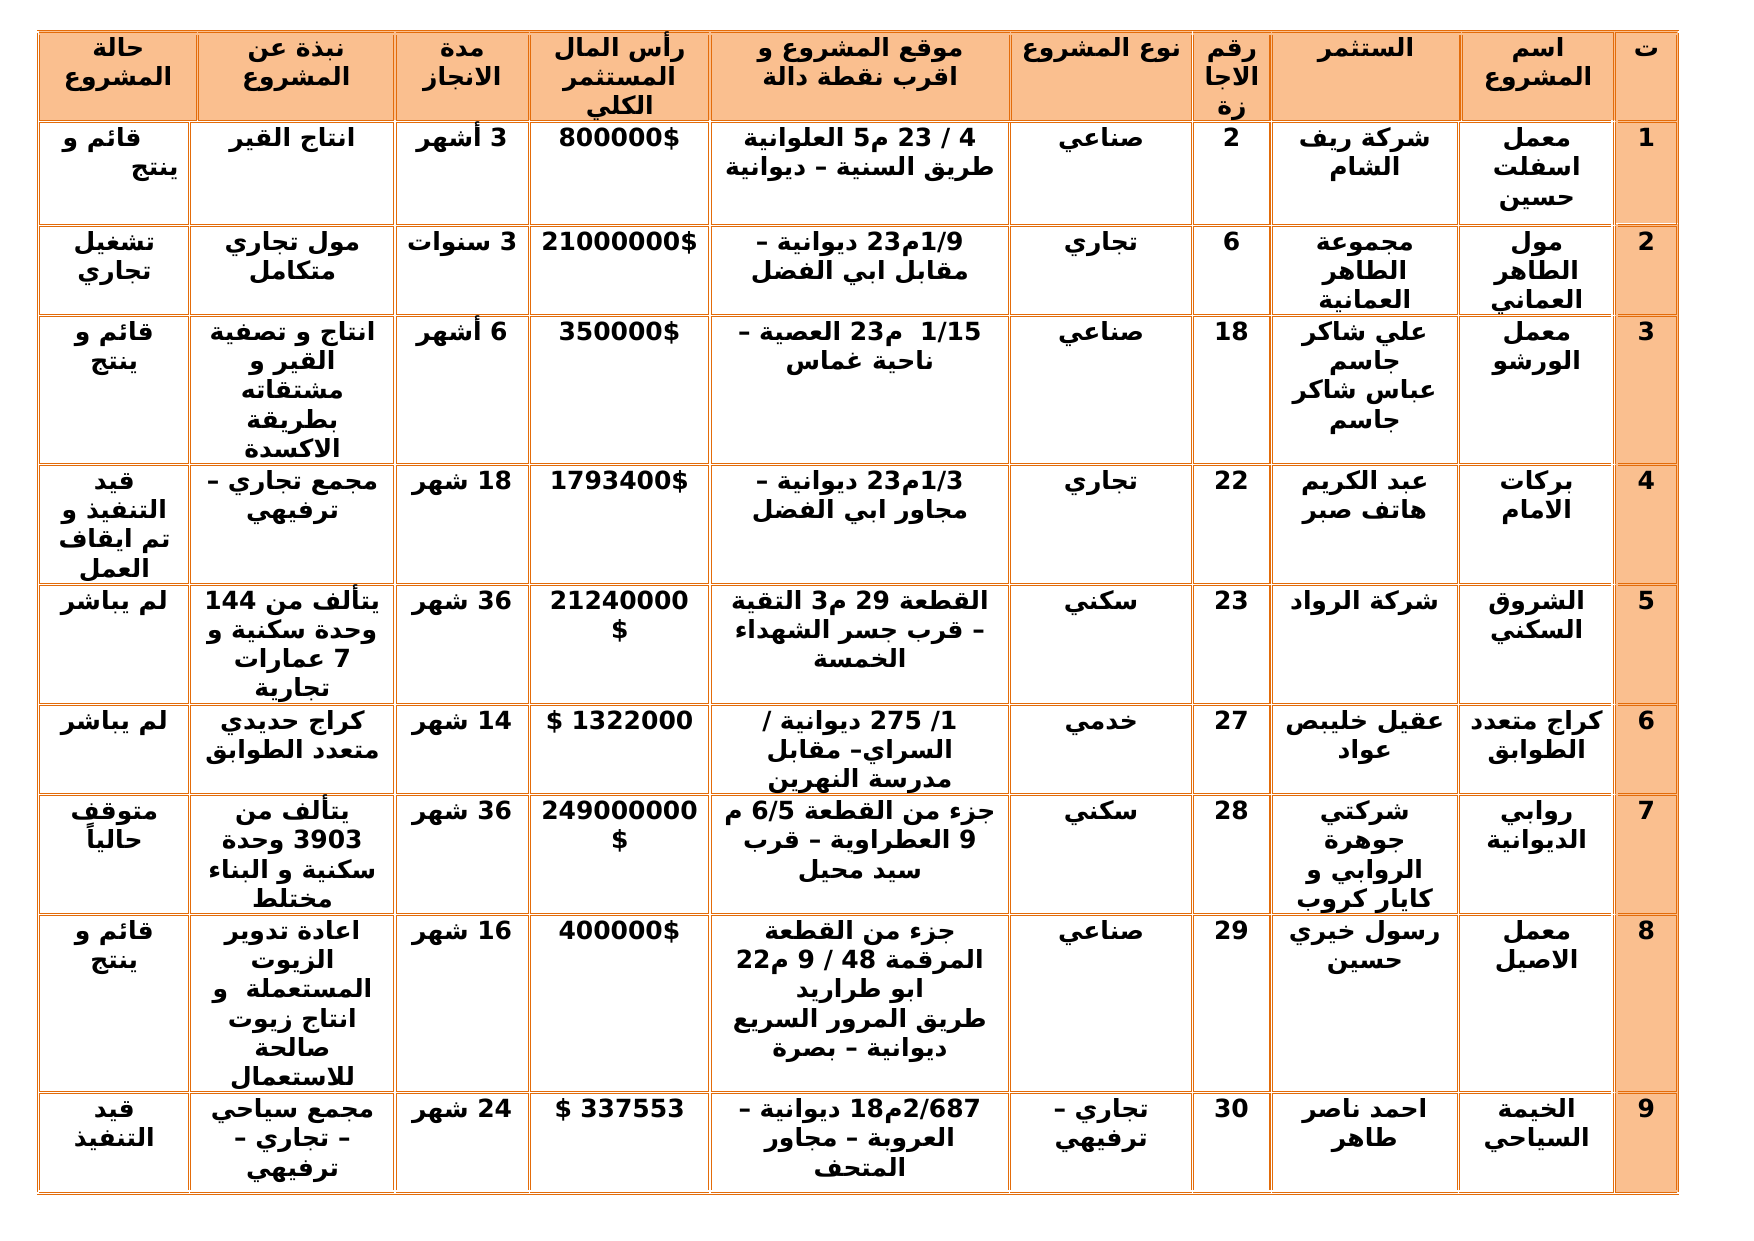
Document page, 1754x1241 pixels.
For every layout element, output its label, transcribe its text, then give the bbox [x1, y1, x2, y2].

table_cell تشغيل تجاري [40, 227, 188, 314]
table_cell 1/ 275 ديوانية / السراي– مقابل مدرسة النهرين [712, 706, 1008, 793]
table_cell 18 شهر [397, 466, 528, 583]
table_cell 1/9م23 ديوانية – مقابل ابي الفضل [712, 227, 1008, 314]
table_cell 1/3م23 ديوانية – مجاور ابي الفضل [712, 466, 1008, 583]
table_cell يتألف من 3903 وحدة سكنية و البناء مختلط [191, 796, 393, 913]
table_cell مجمع تجاري – ترفيهي [191, 466, 393, 583]
table_cell قائم و ينتج [40, 123, 188, 223]
table_cell صناعي [1011, 123, 1191, 223]
table_cell تجاري [1011, 227, 1191, 314]
table_cell 36 شهر [397, 586, 528, 703]
table_cell قيد التنفيذ و تم ايقاف العمل [40, 466, 188, 583]
table_cell 5 [1615, 583, 1678, 703]
table_cell 800000$ [531, 123, 708, 223]
table_cell 1322000 $ [531, 706, 708, 793]
table_cell 3 سنوات [397, 227, 528, 314]
table_cell 8 [1615, 913, 1678, 1091]
table_cell 400000$ [531, 916, 708, 1091]
table_cell متوقف حالياً [40, 796, 188, 913]
table_cell شركتي جوهرة الروابي و كايار كروب [1273, 796, 1457, 913]
table_cell 4 / 23 م5 العلوانية طريق السنية – ديوانية [712, 123, 1008, 223]
table_cell 1 [1615, 120, 1678, 223]
table_header حالة المشروع [39, 33, 197, 120]
table_cell 337553 $ [529, 1091, 710, 1192]
table_cell معمل الاصيل [1458, 913, 1615, 1091]
table_cell 249000000 $ [531, 796, 708, 913]
table_cell تجاري – ترفيهي [1010, 1094, 1192, 1192]
table_cell اعادة تدوير الزيوت المستعملة و انتاج زيوت صالحة للاستعمال [191, 916, 393, 1091]
table_cell القطعة 29 م3 التقية – قرب جسر الشهداء الخمسة [712, 586, 1008, 703]
table_cell 7 [1615, 793, 1678, 913]
table_cell 1793400$ [531, 466, 708, 583]
table_cell شركة الرواد [1273, 586, 1457, 703]
table_header اسم المشروع [1461, 33, 1613, 120]
table_cell 350000$ [531, 317, 708, 463]
table_cell مجمع سياحي – تجاري – ترفيهي [190, 1091, 395, 1192]
table_cell بركات الامام [1458, 463, 1615, 583]
table_cell عبد الكريم هاتف صبر [1273, 466, 1457, 583]
table_header نبذة عن المشروع [197, 31, 395, 120]
table_cell صناعي [1011, 916, 1191, 1091]
table_cell 2/687م18 ديوانية – العروبة – مجاور المتحف [710, 1094, 1009, 1192]
table_cell 36 شهر [397, 796, 528, 913]
table_cell سكني [1011, 796, 1191, 913]
table_cell 24 شهر [395, 1094, 529, 1192]
table_cell خدمي [1011, 706, 1191, 793]
table_cell عقيل خليبص عواد [1273, 706, 1457, 793]
table_cell 4 [1615, 463, 1678, 583]
table_cell 27 [1194, 706, 1269, 793]
table_cell انتاج القير [191, 123, 393, 223]
table_cell جزء من القطعة 6/5 م9 العطراوية – قرب سيد محيل [712, 796, 1008, 913]
table_cell 2 [1616, 224, 1676, 314]
table_cell الخيمة السياحي [1458, 1091, 1615, 1192]
table_cell سكني [1011, 586, 1191, 703]
table_cell صناعي [1011, 317, 1191, 463]
table_cell تجاري [1011, 466, 1191, 583]
table_header رأس المال المستثمر الكلي [529, 31, 710, 120]
table_cell مول الطاهر العماني [1460, 224, 1613, 314]
table_cell 9 [1615, 1091, 1678, 1192]
table_cell 22 [1194, 466, 1269, 583]
table_header موقع المشروع و اقرب نقطة دالة [710, 33, 1010, 120]
table_cell 3 أشهر [397, 123, 528, 223]
table_cell 1/15 م23 العصية – ناحية غماس [712, 317, 1008, 463]
table_cell رسول خيري حسين [1273, 916, 1457, 1091]
table_cell الشروق السكني [1458, 583, 1615, 703]
table_cell 21240000 $ [531, 586, 708, 703]
table_cell 16 شهر [397, 916, 528, 1091]
table_header مدة الانجاز [395, 33, 529, 120]
table_cell 2 [1194, 123, 1269, 223]
table_cell قائم و ينتج [40, 916, 188, 1091]
table_cell 30 [1193, 1094, 1271, 1192]
table_cell لم يباشر [40, 706, 188, 793]
table_cell 29 [1194, 916, 1269, 1091]
table_cell 3 [1615, 314, 1678, 463]
table_cell قائم و ينتج [40, 317, 188, 463]
table_cell معمل اسفلت حسين [1458, 120, 1615, 223]
table_cell مول تجاري متكامل [191, 227, 393, 314]
table_cell 28 [1194, 796, 1269, 913]
table_cell كراج متعدد الطوابق [1460, 703, 1613, 793]
table_cell 14 شهر [397, 706, 528, 793]
table_cell 21000000$ [531, 227, 708, 314]
table_header ت [1616, 31, 1678, 120]
table_cell كراج حديدي متعدد الطوابق [191, 706, 393, 793]
table_cell احمد ناصر طاهر [1271, 1094, 1458, 1192]
table_cell 18 [1194, 317, 1269, 463]
table_cell جزء من القطعة المرقمة 48 / 9 م22 ابو طراريد طريق المرور السريع ديوانية – بصرة [712, 916, 1008, 1091]
table_cell 6 [1194, 227, 1269, 314]
table_cell يتألف من 144 وحدة سكنية و 7 عمارات تجارية [191, 586, 393, 703]
table_cell مجموعة الطاهر العمانية [1273, 227, 1457, 314]
table_header رقم الاجازة [1193, 33, 1271, 120]
table_header الستثمر [1271, 33, 1461, 120]
table_cell انتاج و تصفية القير و مشتقاته بطريقة الاكسدة [191, 317, 393, 463]
table_cell 23 [1194, 586, 1269, 703]
table_header نوع المشروع [1010, 33, 1192, 120]
table_cell قيد التنفيذ [39, 1094, 189, 1192]
table_cell شركة ريف الشام [1273, 123, 1457, 223]
table_cell 6 [1616, 703, 1676, 793]
table_cell لم يباشر [40, 586, 188, 703]
table_cell 6 أشهر [397, 317, 528, 463]
table_cell علي شاكر جاسم عباس شاكر جاسم [1273, 317, 1457, 463]
table_cell روابي الديوانية [1458, 793, 1615, 913]
table_cell معمل الورشو [1458, 314, 1615, 463]
